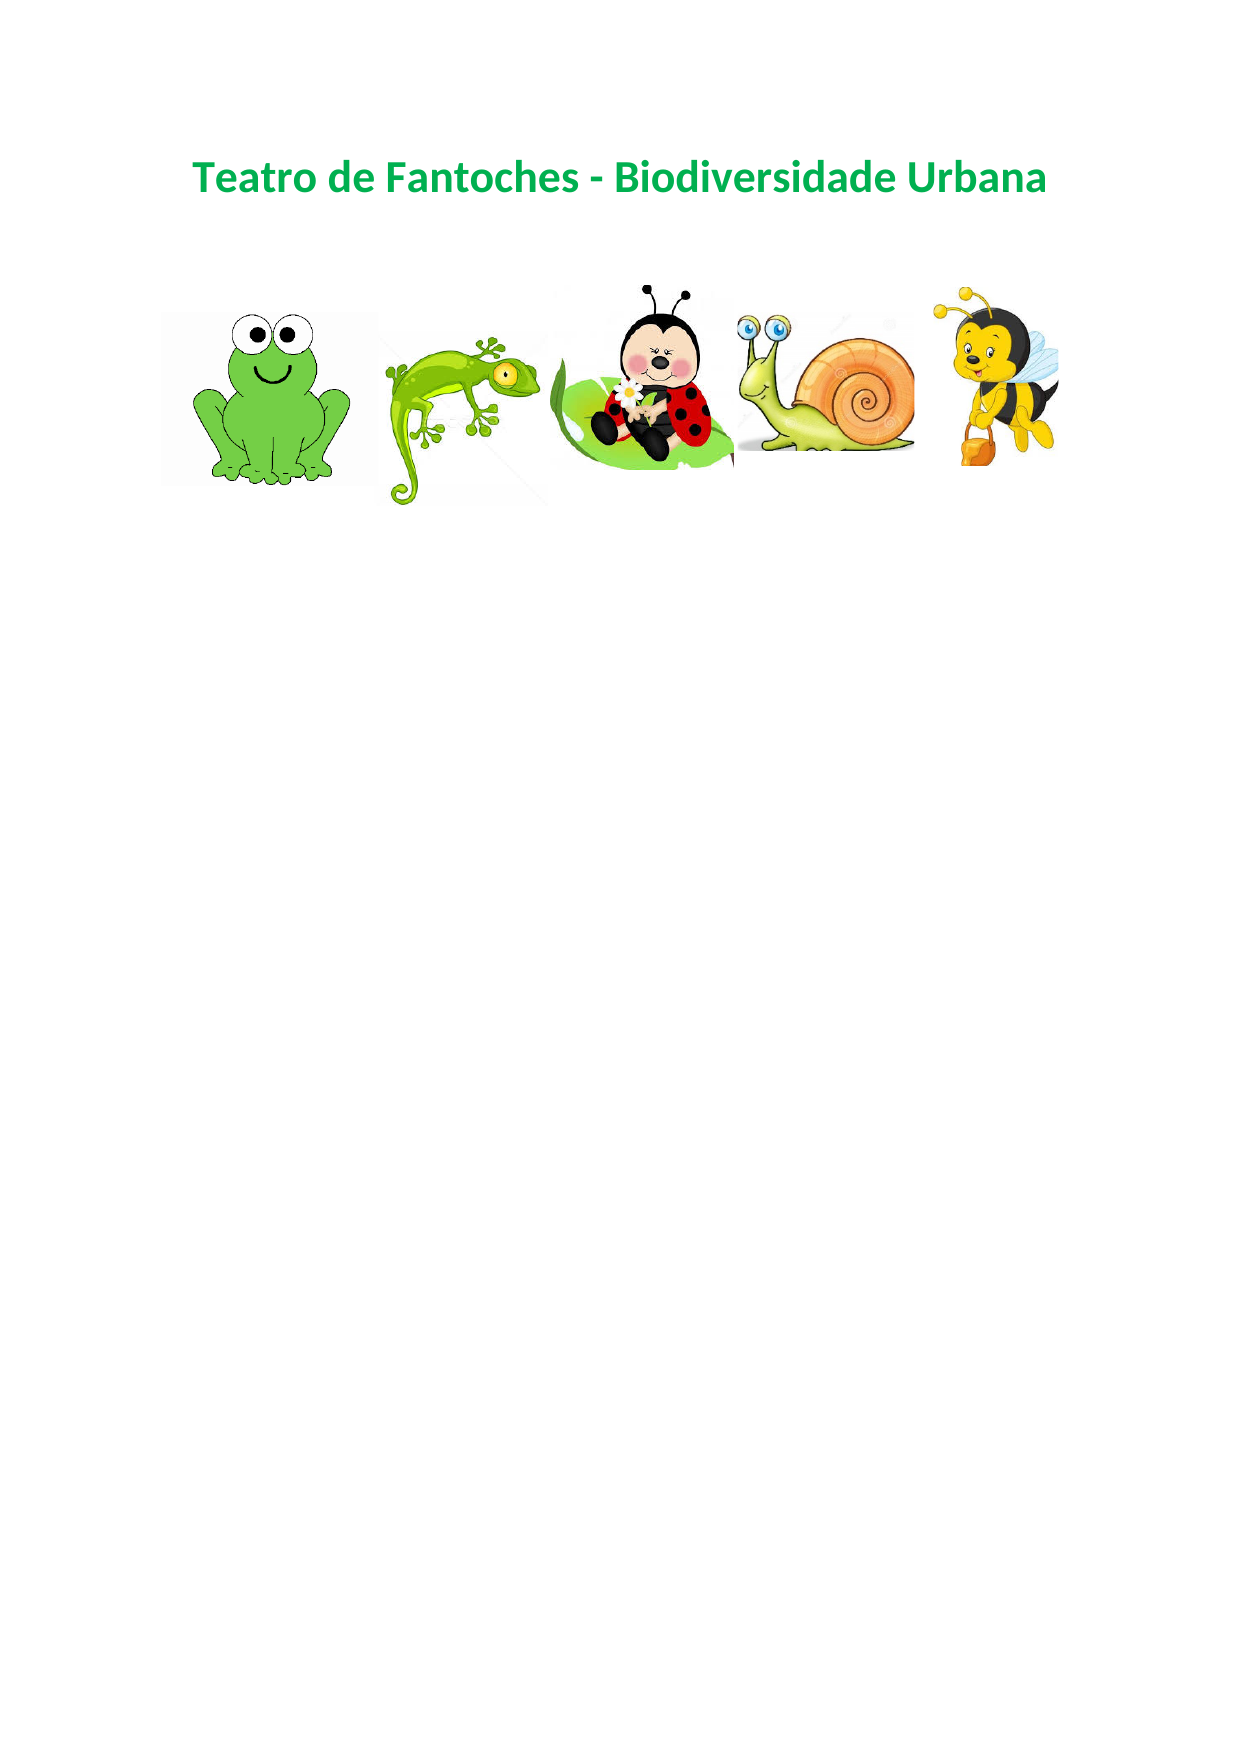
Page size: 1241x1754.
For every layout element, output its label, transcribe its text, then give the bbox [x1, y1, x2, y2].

picture [550, 285, 734, 470]
picture [736, 312, 919, 455]
picture [933, 287, 1059, 466]
picture [159, 312, 549, 506]
text Teatro de Fantoches - Biodiversidade Urbana [177, 148, 1063, 203]
